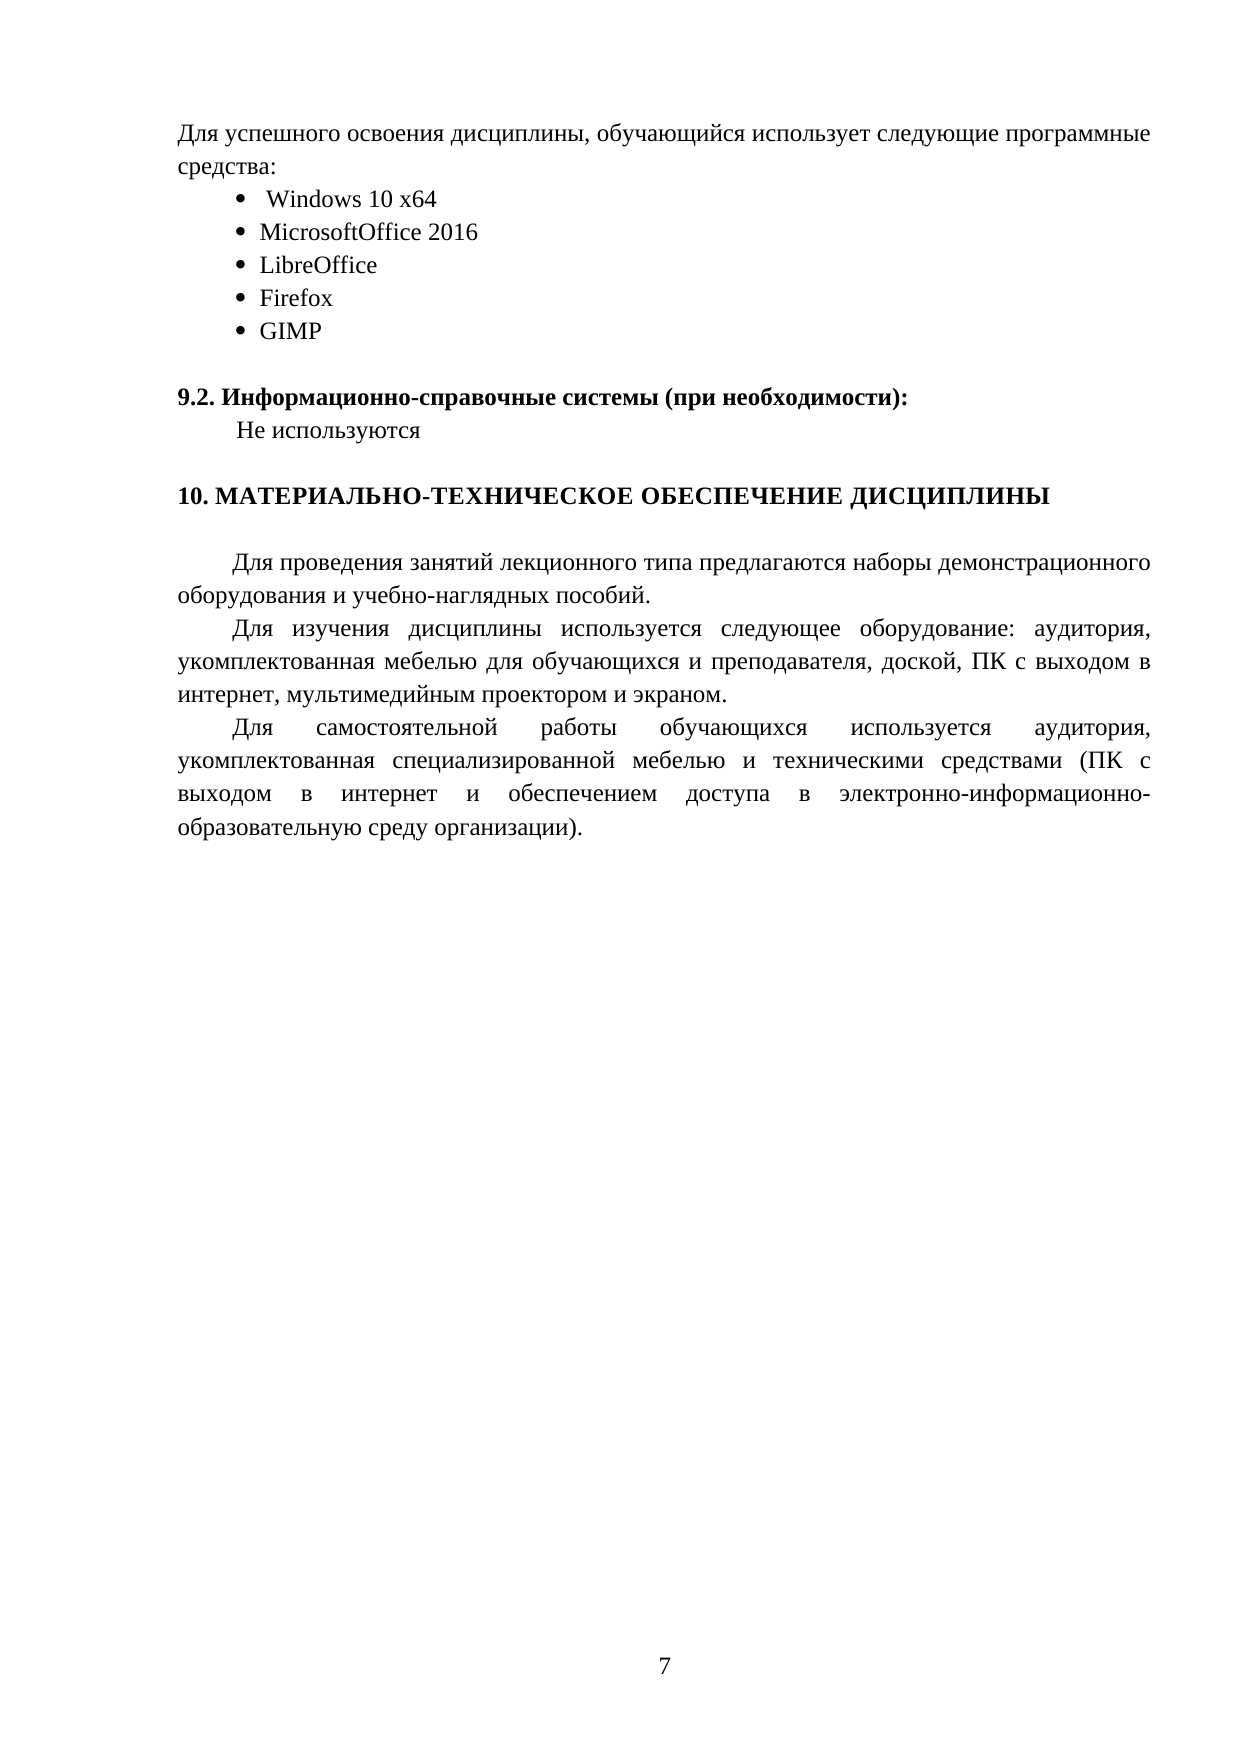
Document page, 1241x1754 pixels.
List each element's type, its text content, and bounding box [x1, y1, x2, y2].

text Для изучения дисциплины используется следующее оборудование: аудитория, укомплектованная мебелью для обучающихся и преподавателя, доской, ПК с выходом в интернет, мультимедийным проектором и экраном. [177, 613, 1152, 708]
text Для успешного освоения дисциплины, обучающийся использует следующие программные средства: [177, 118, 1152, 180]
list MicrosoftOffice 2016 [236, 217, 1152, 246]
list LibreOffice [236, 250, 1152, 279]
text Для проведения занятий лекционного типа предлагаются наборы демонстрационного оборудования и учебно-наглядных пособий. [177, 547, 1152, 609]
text Для самостоятельной работы обучающихся используется аудитория, укомплектованная специализированной мебелью и техническими средствами (ПК с выходом в интернет и обеспечением доступа в электронно-информационно-образовательную среду организации). [177, 712, 1152, 840]
list Windows 10 x64 [236, 184, 1152, 213]
text Не используются [236, 415, 1152, 444]
text 9.2. Информационно-справочные системы (при необходимости): [177, 382, 1152, 411]
list GIMP [236, 316, 1152, 345]
list Firefox [236, 283, 1152, 312]
text 10. МАТЕРИАЛЬНО-ТЕХНИЧЕСКОЕ ОБЕСПЕЧЕНИЕ ДИСЦИПЛИНЫ [177, 481, 1152, 510]
